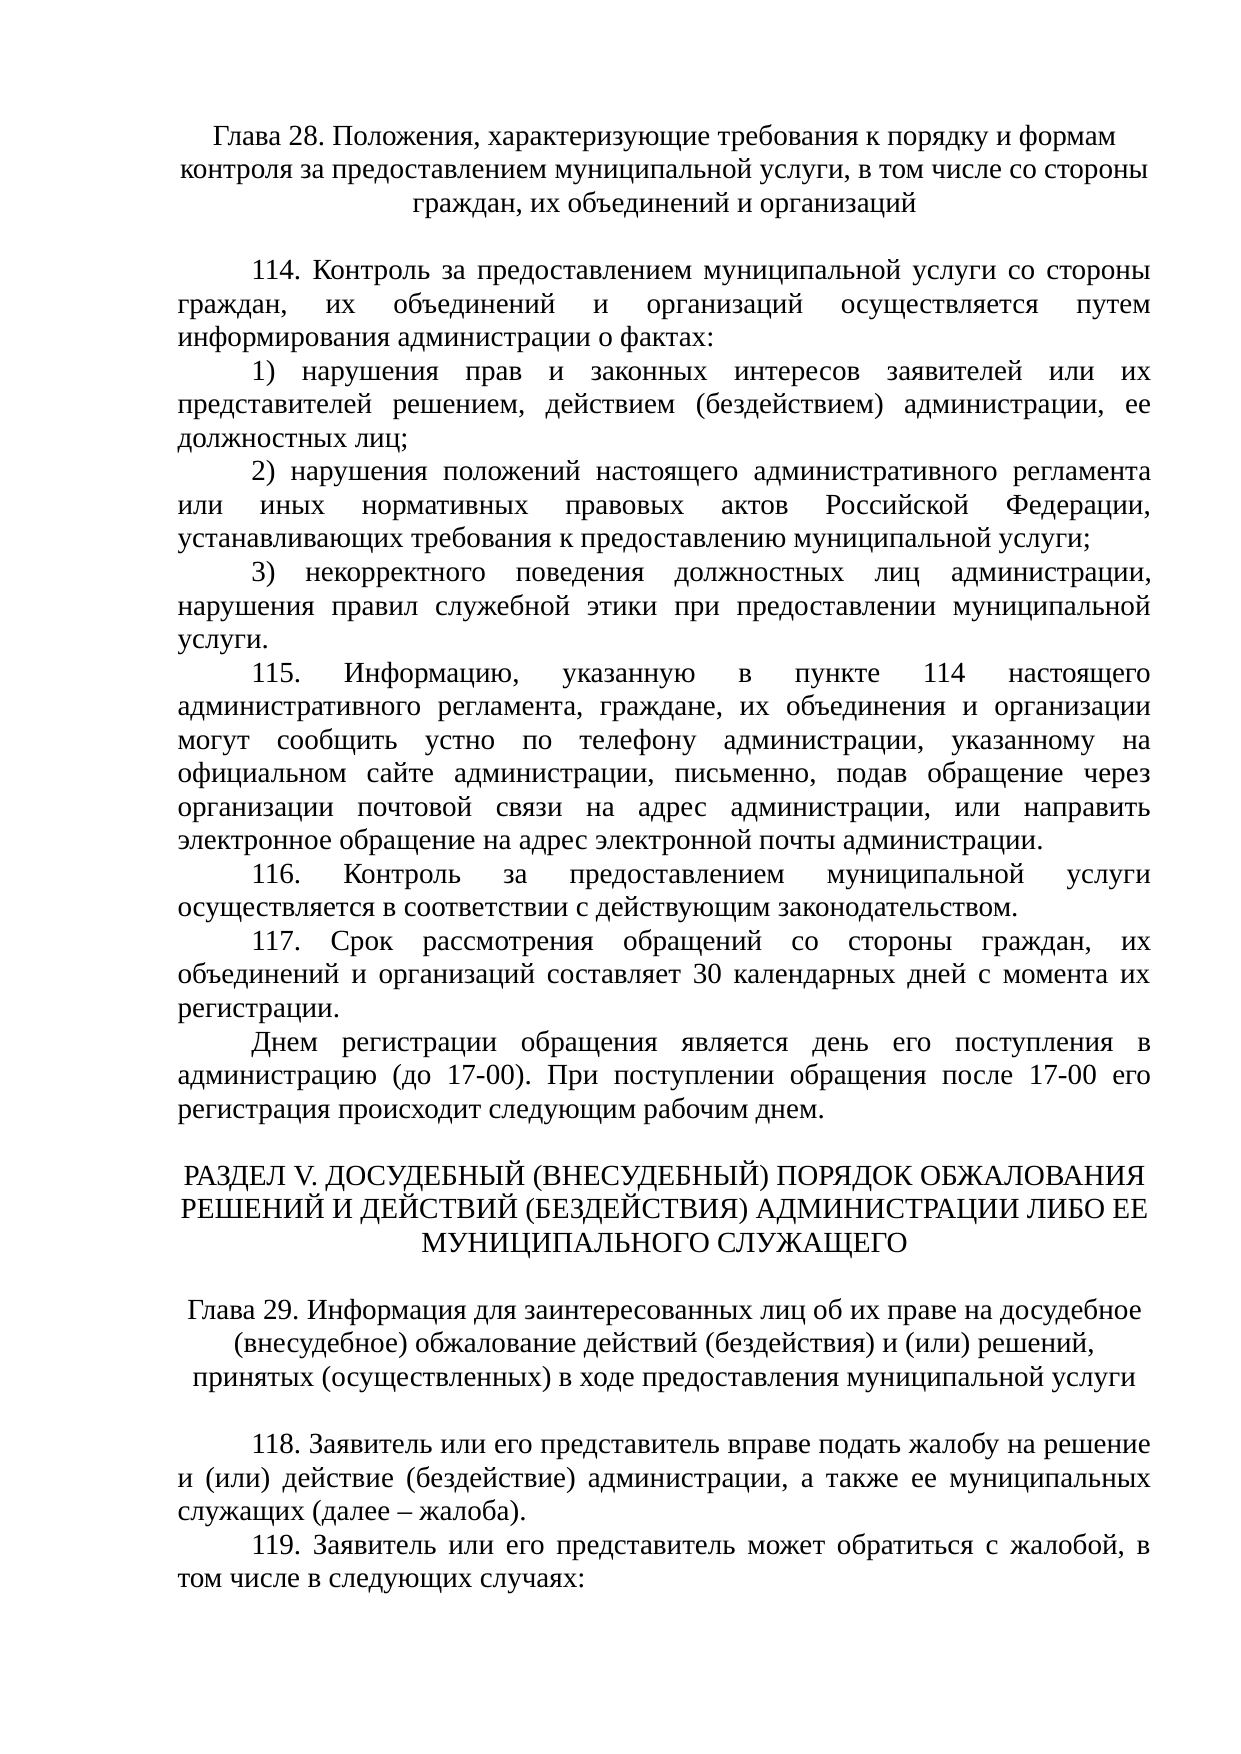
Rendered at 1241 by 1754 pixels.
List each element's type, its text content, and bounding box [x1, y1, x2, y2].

text 3) некорректного поведения должностных лиц администрации, нарушения правил служебной этики при предоставлении муниципальной услуги. [177, 554, 1152, 655]
text 116. Контроль за предоставлением муниципальной услуги осуществляется в соответствии с действующим законодательством. [177, 856, 1152, 923]
text РАЗДЕЛ V. ДОСУДЕБНЫЙ (ВНЕСУДЕБНЫЙ) ПОРЯДОК ОБЖАЛОВАНИЯ РЕШЕНИЙ И ДЕЙСТВИЙ (БЕЗДЕЙСТВИЯ) АДМИНИСТРАЦИИ ЛИБО ЕЕ МУНИЦИПАЛЬНОГО СЛУЖАЩЕГО [177, 1158, 1152, 1258]
text 118. Заявитель или его представитель вправе подать жалобу на решение и (или) действие (бездействие) администрации, а также ее муниципальных служащих (далее – жалоба). [177, 1426, 1152, 1527]
text Днем регистрации обращения является день его поступления в администрацию (до 17-00). При поступлении обращения после 17-00 его регистрация происходит следующим рабочим днем. [177, 1024, 1152, 1124]
text 2) нарушения положений настоящего административного регламента или иных нормативных правовых актов Российской Федерации, устанавливающих требования к предоставлению муниципальной услуги; [177, 453, 1152, 554]
text Глава 28. Положения, характеризующие требования к порядку и формам контроля за предоставлением муниципальной услуги, в том числе со стороны граждан, их объединений и организаций [177, 118, 1152, 219]
text Глава 29. Информация для заинтересованных лиц об их праве на досудебное (внесудебное) обжалование действий (бездействия) и (или) решений, принятых (осуществленных) в ходе предоставления муниципальной услуги [177, 1292, 1152, 1393]
text 119. Заявитель или его представитель может обратиться с жалобой, в том числе в следующих случаях: [177, 1527, 1152, 1594]
text 114. Контроль за предоставлением муниципальной услуги со стороны граждан, их объединений и организаций осуществляется путем информирования администрации о фактах: [177, 252, 1152, 353]
text 1) нарушения прав и законных интересов заявителей или их представителей решением, действием (бездействием) администрации, ее должностных лиц; [177, 353, 1152, 453]
text 117. Срок рассмотрения обращений со стороны граждан, их объединений и организаций составляет 30 календарных дней с момента их регистрации. [177, 923, 1152, 1024]
text 115. Информацию, указанную в пункте 114 настоящего административного регламента, граждане, их объединения и организации могут сообщить устно по телефону администрации, указанному на официальном сайте администрации, письменно, подав обращение через организации почтовой связи на адрес администрации, или направить электронное обращение на адрес электронной почты администрации. [177, 655, 1152, 856]
